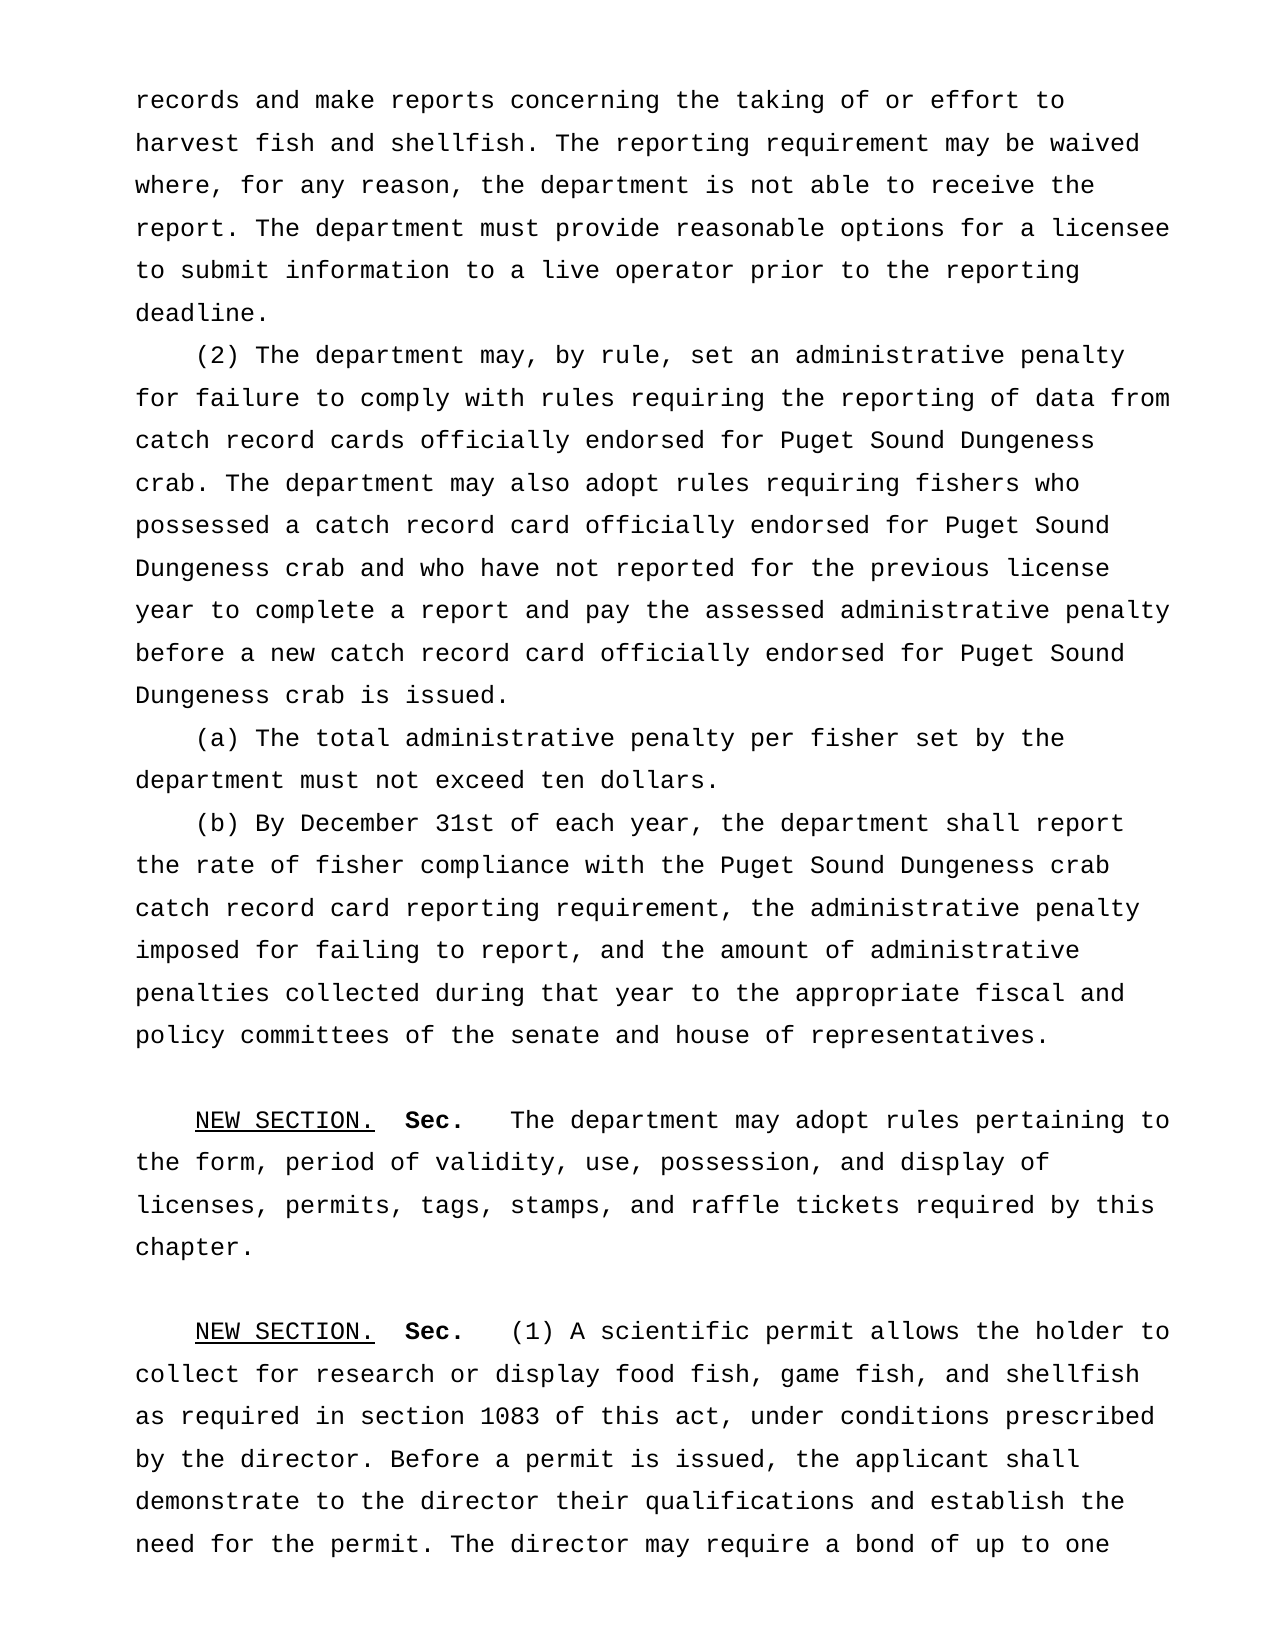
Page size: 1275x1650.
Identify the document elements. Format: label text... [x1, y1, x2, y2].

text (2) The department may, by rule, set an administrative penalty for failure to comply with rules requiring the reporting of data from catch record cards officially endorsed for Puget Sound Dungeness crab. The department may also adopt rules requiring fishers who possessed a catch record card officially endorsed for Puget Sound Dungeness crab and who have not reported for the previous license year to complete a report and pay the assessed administrative penalty before a new catch record card officially endorsed for Puget Sound Dungeness crab is issued. [135, 330, 1170, 712]
text (a) The total administrative penalty per fisher set by the department must not exceed ten dollars. [135, 712, 1170, 797]
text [135, 75, 1170, 330]
text NEW SECTION. Sec. The department may adopt rules pertaining to the form, period of validity, use, possession, and display of licenses, permits, tags, stamps, and raffle tickets required by this chapter. [135, 1094, 1170, 1264]
text (b) By December 31st of each year, the department shall report the rate of fisher compliance with the Puget Sound Dungeness crab catch record card reporting requirement, the administrative penalty imposed for failing to report, and the amount of administrative penalties collected during that year to the appropriate fiscal and policy committees of the senate and house of representatives. [135, 797, 1170, 1052]
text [135, 1306, 1170, 1561]
